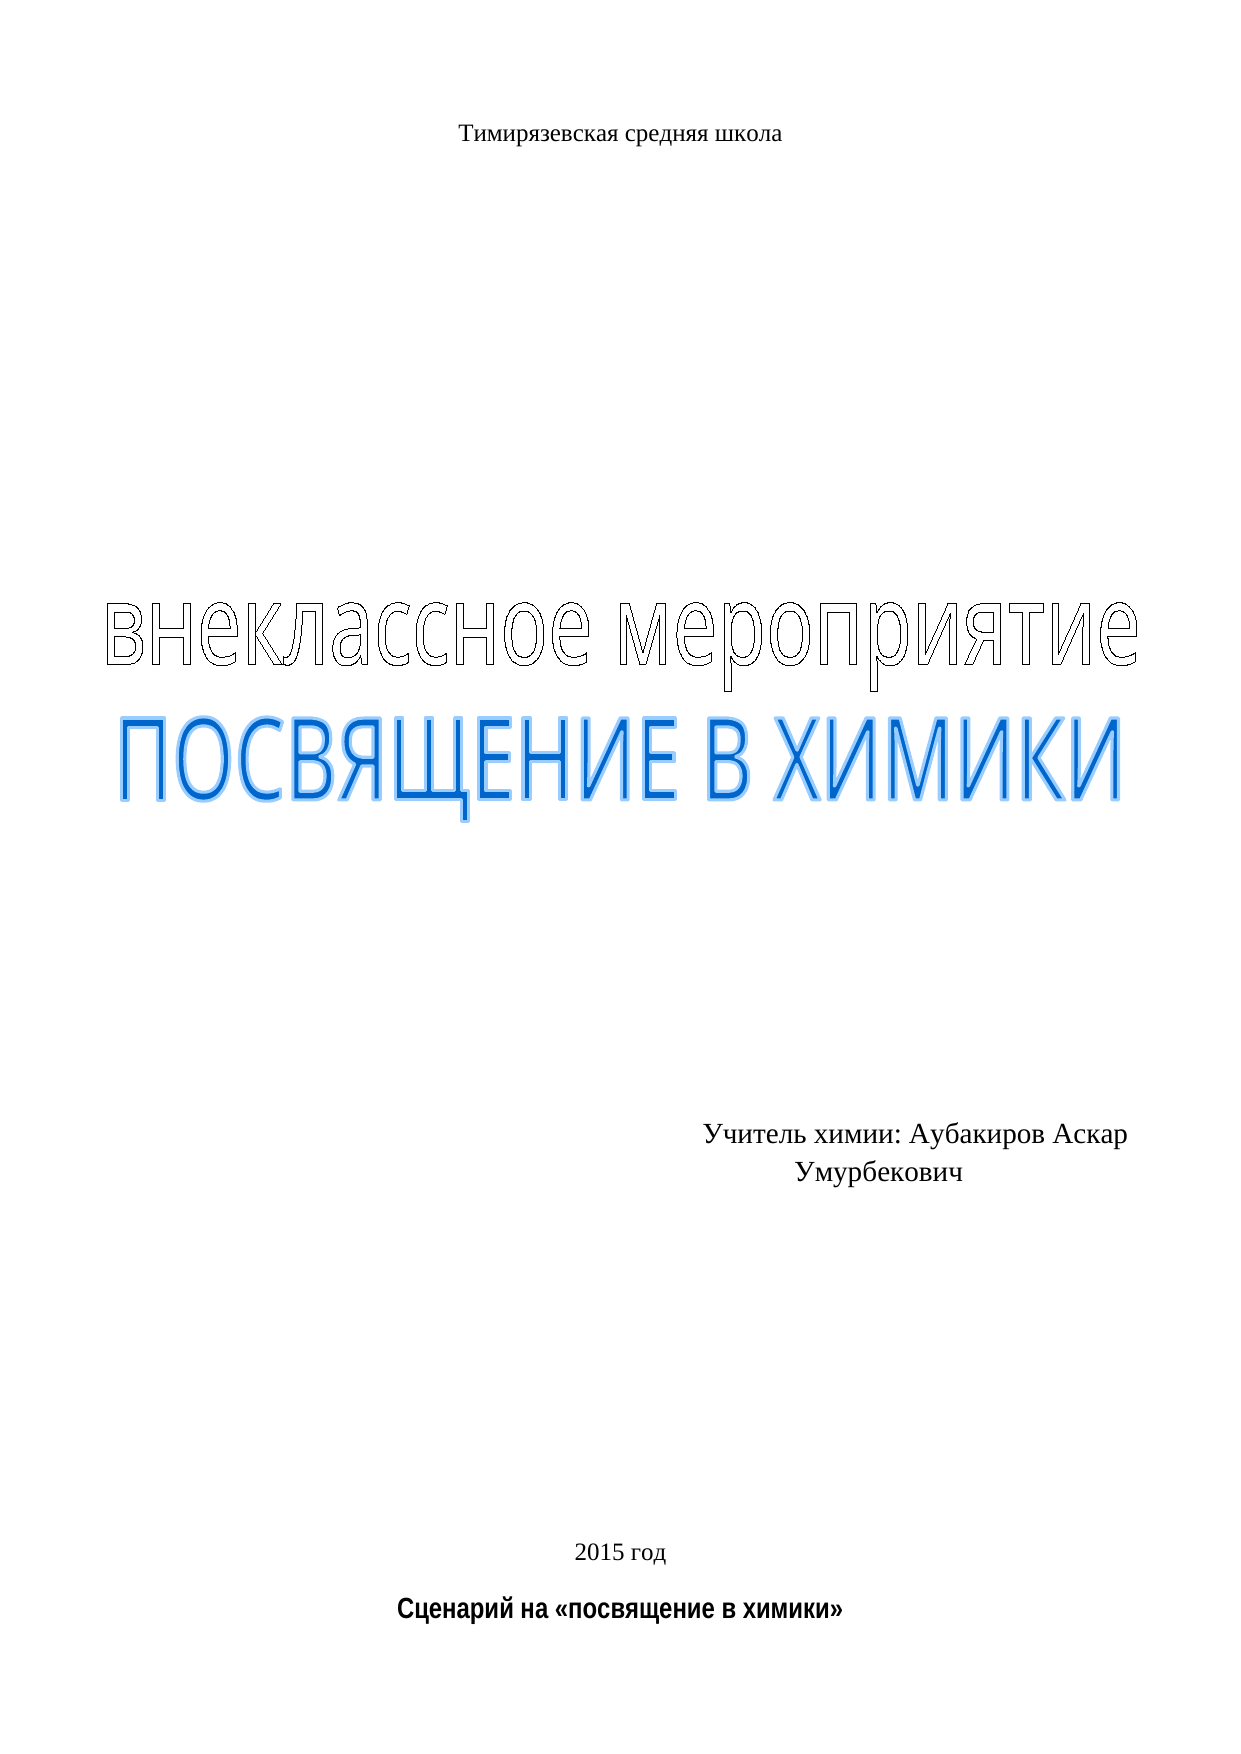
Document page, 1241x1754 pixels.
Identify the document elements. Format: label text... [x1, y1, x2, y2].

text Сценарий на «посвящение в химики» [89, 1591, 1152, 1624]
text 2015 год [89, 1537, 1152, 1566]
text Учитель химии: Аубакиров Аскар Умурбекович [605, 1116, 1152, 1188]
text Тимирязевская средняя школа [89, 118, 1152, 147]
